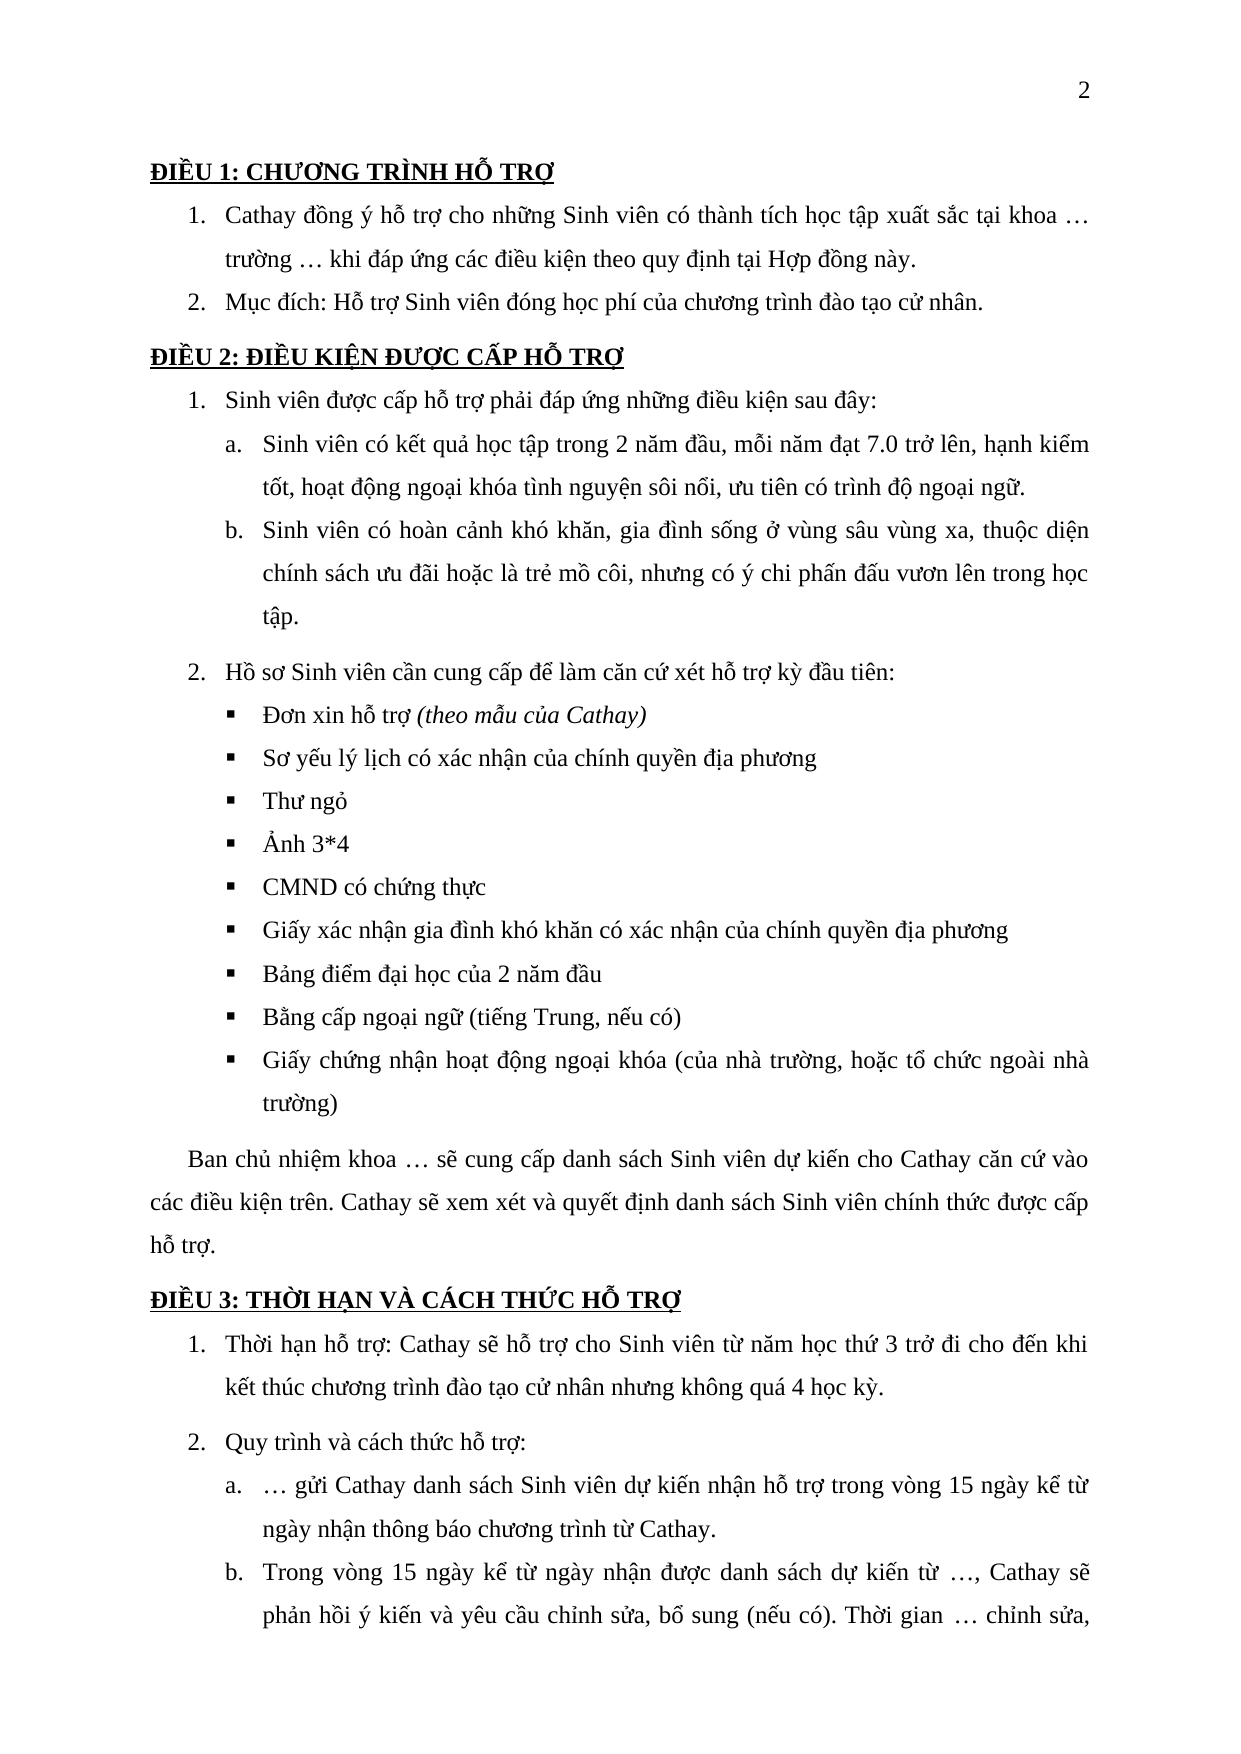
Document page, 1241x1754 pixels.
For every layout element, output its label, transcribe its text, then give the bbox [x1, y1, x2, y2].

list Giấy chứng nhận hoạt động ngoại khóa (của nhà trường, hoặc tổ chức ngoài nhà trường) [225, 1045, 1090, 1117]
list Bảng điểm đại học của 2 năm đầu [225, 959, 1090, 987]
list … gửi Cathay danh sách Sinh viên dự kiến nhận hỗ trợ trong vòng 15 ngày kể từ ngày nhận thông báo chương trình từ Cathay. [225, 1471, 1090, 1542]
text ĐIỀU 2: ĐIỀU KIỆN ĐƯỢC CẤP HỖ TRỢ [150, 342, 1090, 371]
text Ban chủ nhiệm khoa … sẽ cung cấp danh sách Sinh viên dự kiến cho Cathay căn cứ vào các điều kiện trên. Cathay sẽ xem xét và quyết định danh sách Sinh viên chính thức được cấp hỗ trợ. [150, 1144, 1090, 1259]
list CMND có chứng thực [225, 872, 1090, 901]
list Sinh viên có hoàn cảnh khó khăn, gia đình sống ở vùng sâu vùng xa, thuộc diện chính sách ưu đãi hoặc là trẻ mồ côi, nhưng có ý chi phấn đấu vươn lên trong học tập. [225, 515, 1090, 630]
list Giấy xác nhận gia đình khó khăn có xác nhận của chính quyền địa phương [225, 916, 1090, 944]
list Ảnh 3*4 [225, 829, 1090, 858]
text ĐIỀU 1: CHƯƠNG TRÌNH HỖ TRỢ [150, 157, 1071, 186]
list Đơn xin hỗ trợ (theo mẫu của Cathay) [225, 700, 1090, 729]
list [225, 1557, 1090, 1629]
text ĐIỀU 3: THỜI HẠN VÀ CÁCH THỨC HỖ TRỢ [150, 1286, 1090, 1314]
list Quy trình và cách thức hỗ trợ: [187, 1427, 1090, 1456]
list Bằng cấp ngoại ngữ (tiếng Trung, nếu có) [225, 1002, 1090, 1031]
list Cathay đồng ý hỗ trợ cho những Sinh viên có thành tích học tập xuất sắc tại khoa … trường … khi đáp ứng các điều kiện theo quy định tại Hợp đồng này. [187, 201, 1090, 272]
list Hồ sơ Sinh viên cần cung cấp để làm căn cứ xét hỗ trợ kỳ đầu tiên: [187, 657, 1090, 686]
list Sơ yếu lý lịch có xác nhận của chính quyền địa phương [225, 743, 1090, 772]
list Sinh viên có kết quả học tập trong 2 năm đầu, mỗi năm đạt 7.0 trở lên, hạnh kiểm tốt, hoạt động ngoại khóa tình nguyện sôi nổi, ưu tiên có trình độ ngoại ngữ. [225, 429, 1090, 501]
list Mục đích: Hỗ trợ Sinh viên đóng học phí của chương trình đào tạo cử nhân. [187, 287, 1090, 316]
list Sinh viên được cấp hỗ trợ phải đáp ứng những điều kiện sau đây: [187, 386, 1090, 414]
list Thư ngỏ [225, 786, 1090, 815]
list Thời hạn hỗ trợ: Cathay sẽ hỗ trợ cho Sinh viên từ năm học thứ 3 trở đi cho đến khi kết thúc chương trình đào tạo cử nhân nhưng không quá 4 học kỳ. [187, 1329, 1090, 1401]
